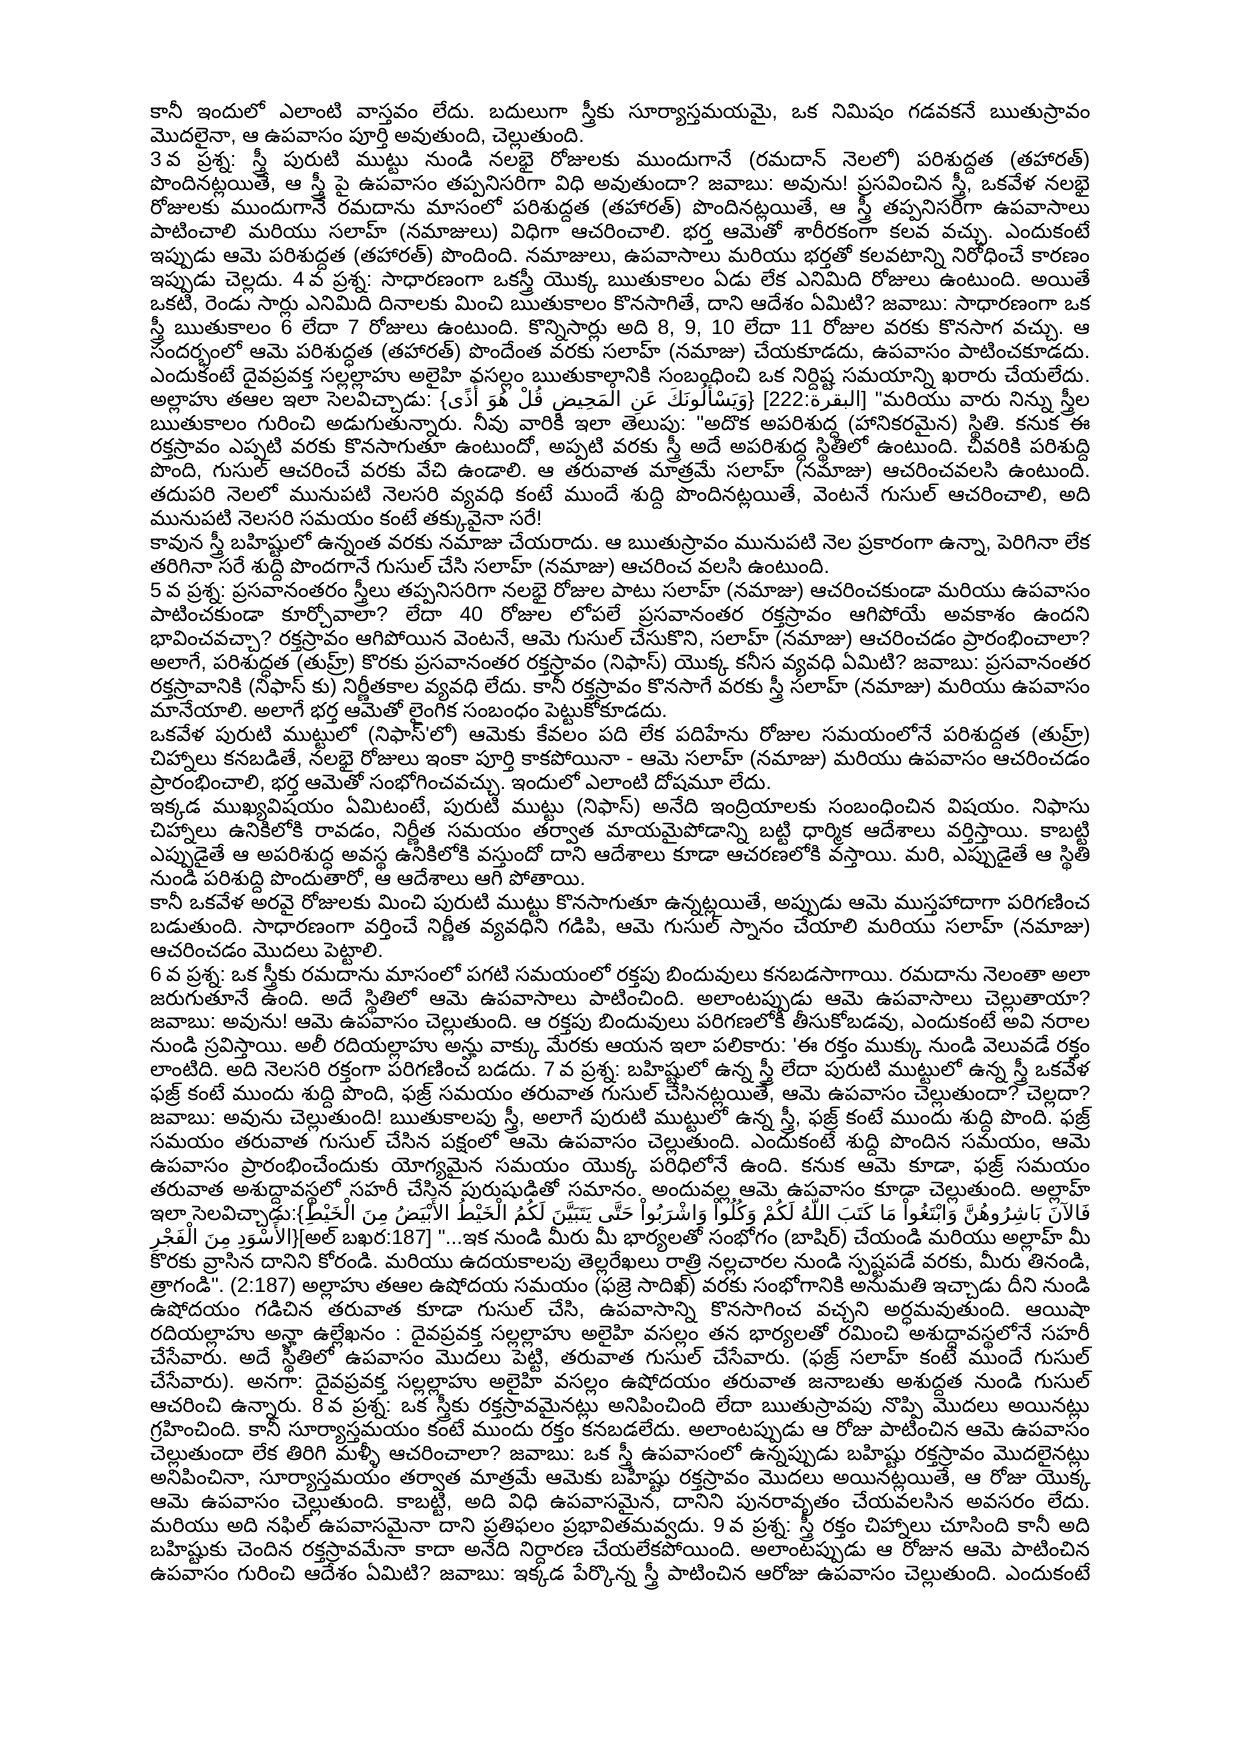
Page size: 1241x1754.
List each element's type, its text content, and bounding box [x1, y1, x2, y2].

text కావున స్త్రీ బహిష్టులో ఉన్నంత వరకు నమాజు చేయరాదు. ఆ ఋతుస్రావం మునుపటి నెల ప్రకారంగా ఉన్నా, పెరిగినా లేక తరిగినా సరే శుద్ది పొందగానే గుసుల్ చేసి సలాహ్ (నమాజు) ఆచరించ వలసి ఉంటుంది. [150, 530, 1090, 578]
text 5వ ప్రశ్న: ప్రసవానంతరం స్త్రీలు తప్పనిసరిగా నలభై రోజుల పాటు సలాహ్ (నమాజు) ఆచరించకుండా మరియు ఉపవాసం పాటించకుండా కూర్చోవాలా? లేదా 40 రోజుల లోపలే ప్రసవానంతర రక్తస్రావం ఆగిపోయే అవకాశం ఉందని భావించవచ్చా? రక్తస్రావం ఆగిపోయిన వెంటనే, ఆమె గుసుల్ చేసుకొని, సలాహ్ (నమాజు) ఆచరించడం ప్రారంభించాలా? అలాగే, పరిశుద్ధత (తుహ్ర్) కొరకు ప్రసవానంతర రక్తస్రావం (నిఫాస్) యొక్క కనీస వ్యవధి ఏమిటి? జవాబు: ప్రసవానంతర రక్తస్రావానికి (నిఫాస్ కు) నిర్ణీతకాల వ్యవధి లేదు. కానీ రక్తస్రావం కొనసాగే వరకు స్త్రీ సలాహ్ (నమాజు) మరియు ఉపవాసం మానేయాలి. అలాగే భర్త ఆమెతో లైంగిక సంబంధం పెట్టుకోకూడదు. [150, 578, 1090, 722]
text ఇక్కడ ముఖ్యవిషయం ఏమిటంటే, పురుటి ముట్టు (నిఫాస్) అనేది ఇంద్రియాలకు సంబంధించిన విషయం. నిఫాసు చిహ్నాలు ఉనికిలోకి రావడం, నిర్ణీత సమయం తర్వాత మాయమైపోడాన్ని బట్టి ధార్మిక ఆదేశాలు వర్తిస్తాయి. కాబట్టి ఎప్పుడైతే ఆ అపరిశుద్ధ అవస్థ ఉనికిలోకి వస్తుందో దాని ఆదేశాలు కూడా ఆచరణలోకి వస్తాయి. మరి, ఎప్పుడైతే ఆ స్థితి నుండి పరిశుద్ది పొందుతారో, ఆ ఆదేశాలు ఆగి పోతాయి. [150, 794, 1090, 889]
text కానీ ఒకవేళ అరవై రోజులకు మించి పురుటి ముట్టు కొనసాగుతూ ఉన్నట్లయితే, అప్పుడు ఆమె ముస్తహాదాగా పరిగణించ బడుతుంది. సాధారణంగా వర్తించే నిర్ణీత వ్యవధిని గడిపి, ఆమె గుసుల్ స్నానం చేయాలి మరియు సలాహ్ (నమాజు) ఆచరించడం మొదలు పెట్టాలి. [150, 889, 1090, 961]
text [150, 961, 1090, 1584]
text ఒకవేళ పురుటి ముట్టులో (నిఫాస్'లో) ఆమెకు కేవలం పది లేక పదిహేను రోజుల సమయంలోనే పరిశుద్దత (తుహ్ర్) చిహ్నాలు కనబడితే, నలభై రోజులు ఇంకా పూర్తి కాకపోయినా - ఆమె సలాహ్ (నమాజు) మరియు ఉపవాసం ఆచరించడం ప్రారంభించాలి, భర్త ఆమెతో సంభోగించవచ్చు. ఇందులో ఎలాంటి దోషమూ లేదు. [150, 722, 1090, 794]
text 3వ ప్రశ్న: స్త్రీ పురుటి ముట్టు నుండి నలభై రోజులకు ముందుగానే (రమదాన్ నెలలో) పరిశుద్దత (తహారత్) పొందినట్లయితే, ఆ స్త్రీ పై ఉపవాసం తప్పనిసరిగా విధి అవుతుందా? జవాబు: అవును! ప్రసవించిన స్త్రీ, ఒకవేళ నలభై రోజులకు ముందుగానే రమదాను మాసంలో పరిశుద్దత (తహారత్) పొందినట్లయితే, ఆ స్త్రీ తప్పనిసరిగా ఉపవాసాలు పాటించాలి మరియు సలాహ్ (నమాజులు) విధిగా ఆచరించాలి. భర్త ఆమెతో శారీరకంగా కలవ వచ్చు. ఎందుకంటే ఇప్పుడు ఆమె పరిశుద్దత (తహారత్) పొందింది. నమాజులు, ఉపవాసాలు మరియు భర్తతో కలవటాన్ని నిరోధించే కారణం ఇప్పుడు చెల్లదు. 4వ ప్రశ్న: సాధారణంగా ఒకస్త్రీ యొక్క ఋతుకాలం ఏడు లేక ఎనిమిది రోజులు ఉంటుంది. అయితే ఒకటి, రెండు సార్లు ఎనిమిది దినాలకు మించి ఋతుకాలం కొనసాగితే, దాని ఆదేశం ఏమిటి? జవాబు: సాధారణంగా ఒక స్త్రీ ఋతుకాలం 6 లేదా 7 రోజులు ఉంటుంది. కొన్నిసార్లు అది 8, 9, 10 లేదా 11 రోజుల వరకు కొనసాగ వచ్చు. ఆ సందర్భంలో ఆమె పరిశుద్ధత (తహారత్) పొందేంత వరకు సలాహ్ (నమాజు) చేయకూడదు, ఉపవాసం పాటించకూడదు. ఎందుకంటే దైవప్రవక్త సల్లల్లాహు అలైహి వసల్లం ఋతుకాలానికి సంబంధించి ఒక నిర్దిష్ట సమయాన్ని ఖరారు చేయలేదు. అల్లాహు తఆల ఇలా సెలవిచ్చాడు: {وَيَسْأَلُونَكَ عَنِ الْمَحِيضِ قُلْ هُوَ أَذًى} [البقرة:222] "మరియు వారు నిన్ను స్త్రీల ఋతుకాలం గురించి అడుగుతున్నారు. నీవు వారికి ఇలా తెలుపు: "అదొక అపరిశుద్ధ (హానికరమైన) స్థితి. కనుక ఈ రక్తస్రావం ఎప్పటి వరకు కొనసాగుతూ ఉంటుందో, అప్పటి వరకు స్త్రీ అదే అపరిశుద్ధ స్థితిలో ఉంటుంది. చివరికి పరిశుద్ది పొంది, గుసుల్ ఆచరించే వరకు వేచి ఉండాలి. ఆ తరువాత మాత్రమే సలాహ్ (నమాజు) ఆచరించవలసి ఉంటుంది. తదుపరి నెలలో మునుపటి నెలసరి వ్యవధి కంటే ముందే శుద్ది పొందినట్లయితే, వెంటనే గుసుల్ ఆచరించాలి, అది మునుపటి నెలసరి సమయం కంటే తక్కువైనా సరే! [150, 147, 1090, 530]
text కానీ ఇందులో ఎలాంటి వాస్తవం లేదు. బదులుగా స్త్రీకు సూర్యాస్తమయమై, ఒక నిమిషం గడవకనే ఋతుస్రావం మొదలైనా, ఆ ఉపవాసం పూర్తి అవుతుంది, చెల్లుతుంది. [150, 99, 1090, 147]
